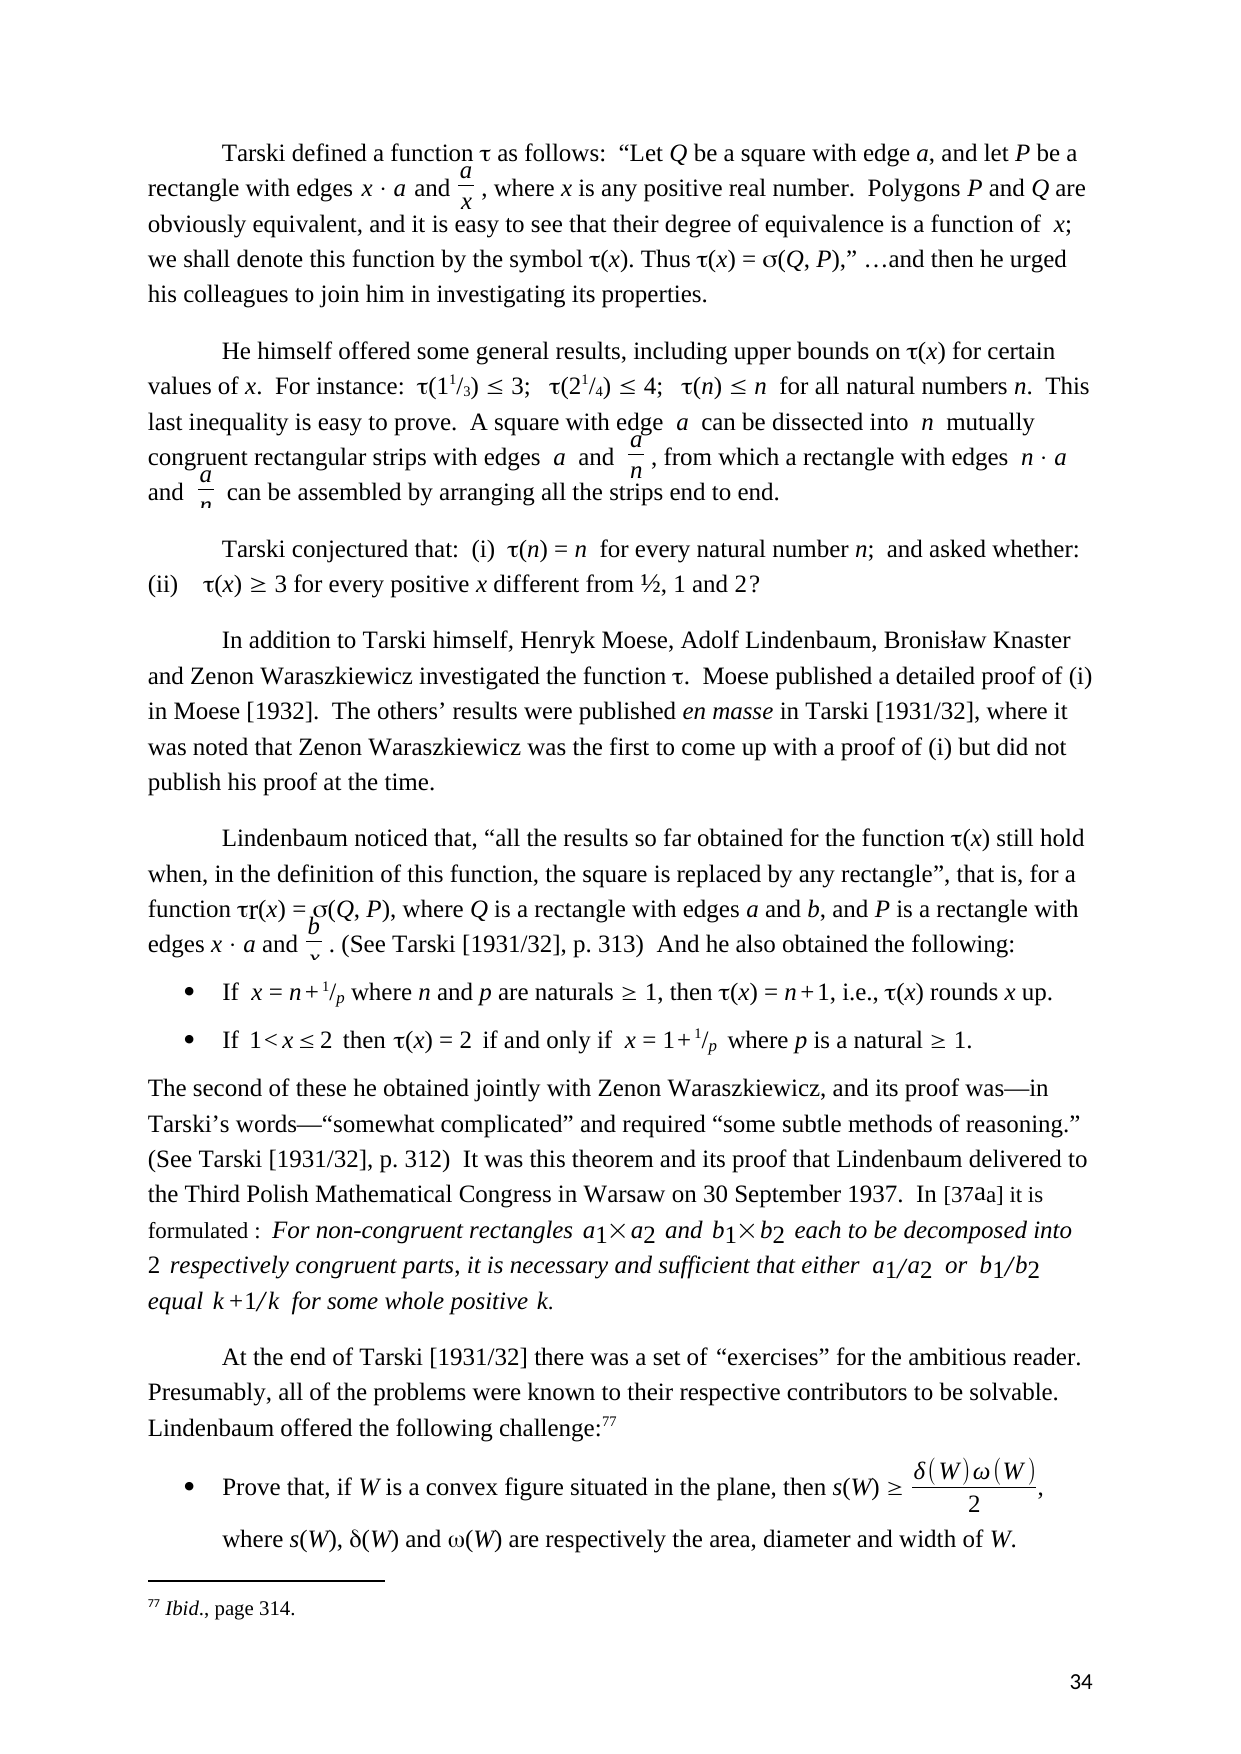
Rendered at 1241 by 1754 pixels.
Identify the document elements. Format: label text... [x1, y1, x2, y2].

text Tarski defined a function  as follows: “Let Q be a square with edge a, and let P be a rectangle with edges xa and , where x is any positive real number. Polygons P and Q are obviously equivalent, and it is easy to see that their degree of equivalence is a function of x; we shall denote this function by the symbol (x). Thus (x) = (Q, P),” …and then he urged his colleagues to join him in investigating its properties. [148, 133, 1092, 310]
text Tarski conjectured that: (i) (n) = n for every natural number n; and asked whether: (ii)(x) 3 for every positive x different from ½, 1 and 2? [148, 529, 1092, 599]
text Lindenbaum noticed that, “all the results so far obtained for the function (x) still hold when, in the definition of this function, the square is replaced by any rectangle”, that is, for a function r(x) = (Q, P), where Q is a rectangle with edges a and b, and P is a rectangle with edges xa and . (See Tarski [1931/32], p. 313) And he also obtained the following: [148, 818, 1092, 960]
text He himself offered some general results, including upper bounds on (x) for certain values of x. For instance: (11/3) 3; (21/4) 4; (n) n for all natural numbers n. This last inequality is easy to prove. A square with edge a can be dissected into n mutually congruent rectangular strips with edges a and , from which a rectangle with edges na and can be assembled by arranging all the strips end to end. [148, 331, 1092, 508]
list If 1<x2 then (x) = 2 if and only if x = 1+1/p where p is a natural 1. [185, 1020, 1092, 1056]
text In addition to Tarski himself, Henryk Moese, Adolf Lindenbaum, Bronisław Knaster and Zenon Waraszkiewicz investigated the function . Moese published a detailed proof of (i) in Moese [1932]. The others’ results were published en masse in Tarski [1931/32], where it was noted that Zenon Waraszkiewicz was the first to come up with a proof of (i) but did not publish his proof at the time. [148, 620, 1092, 797]
text The second of these he obtained jointly with Zenon Waraszkiewicz, and its proof was—in Tarski’s words—“somewhat complicated” and required “some subtle methods of reasoning.” (See Tarski [1931/32], p. 312) It was this theorem and its proof that Lindenbaum delivered to the Third Polish Mathematical Congress in Warsaw on 30 September 1937. In [37aa] it is formulated : For non-congruent rectangles a1a2 and b1b2 each to be decomposed into 2 respectively congruent parts, it is necessary and sufficient that either a1/a2 or b1/b2 equal k+1/k for some whole positive k. [148, 1068, 1092, 1316]
text At the end of Tarski [1931/32] there was a set of “exercises” for the ambitious reader. Presumably, all of the problems were known to their respective contributors to be solvable. Lindenbaum offered the following challenge: [148, 1337, 1092, 1443]
list If x = n+1/p where n and p are naturals 1, then (x) = n+1, i.e., (x) rounds x up. [185, 972, 1092, 1008]
list Prove that, if W is a convex figure situated in the plane, then s(W) , where s(W), (W) and (W) are respectively the area, diameter and width of W. [185, 1456, 1092, 1552]
